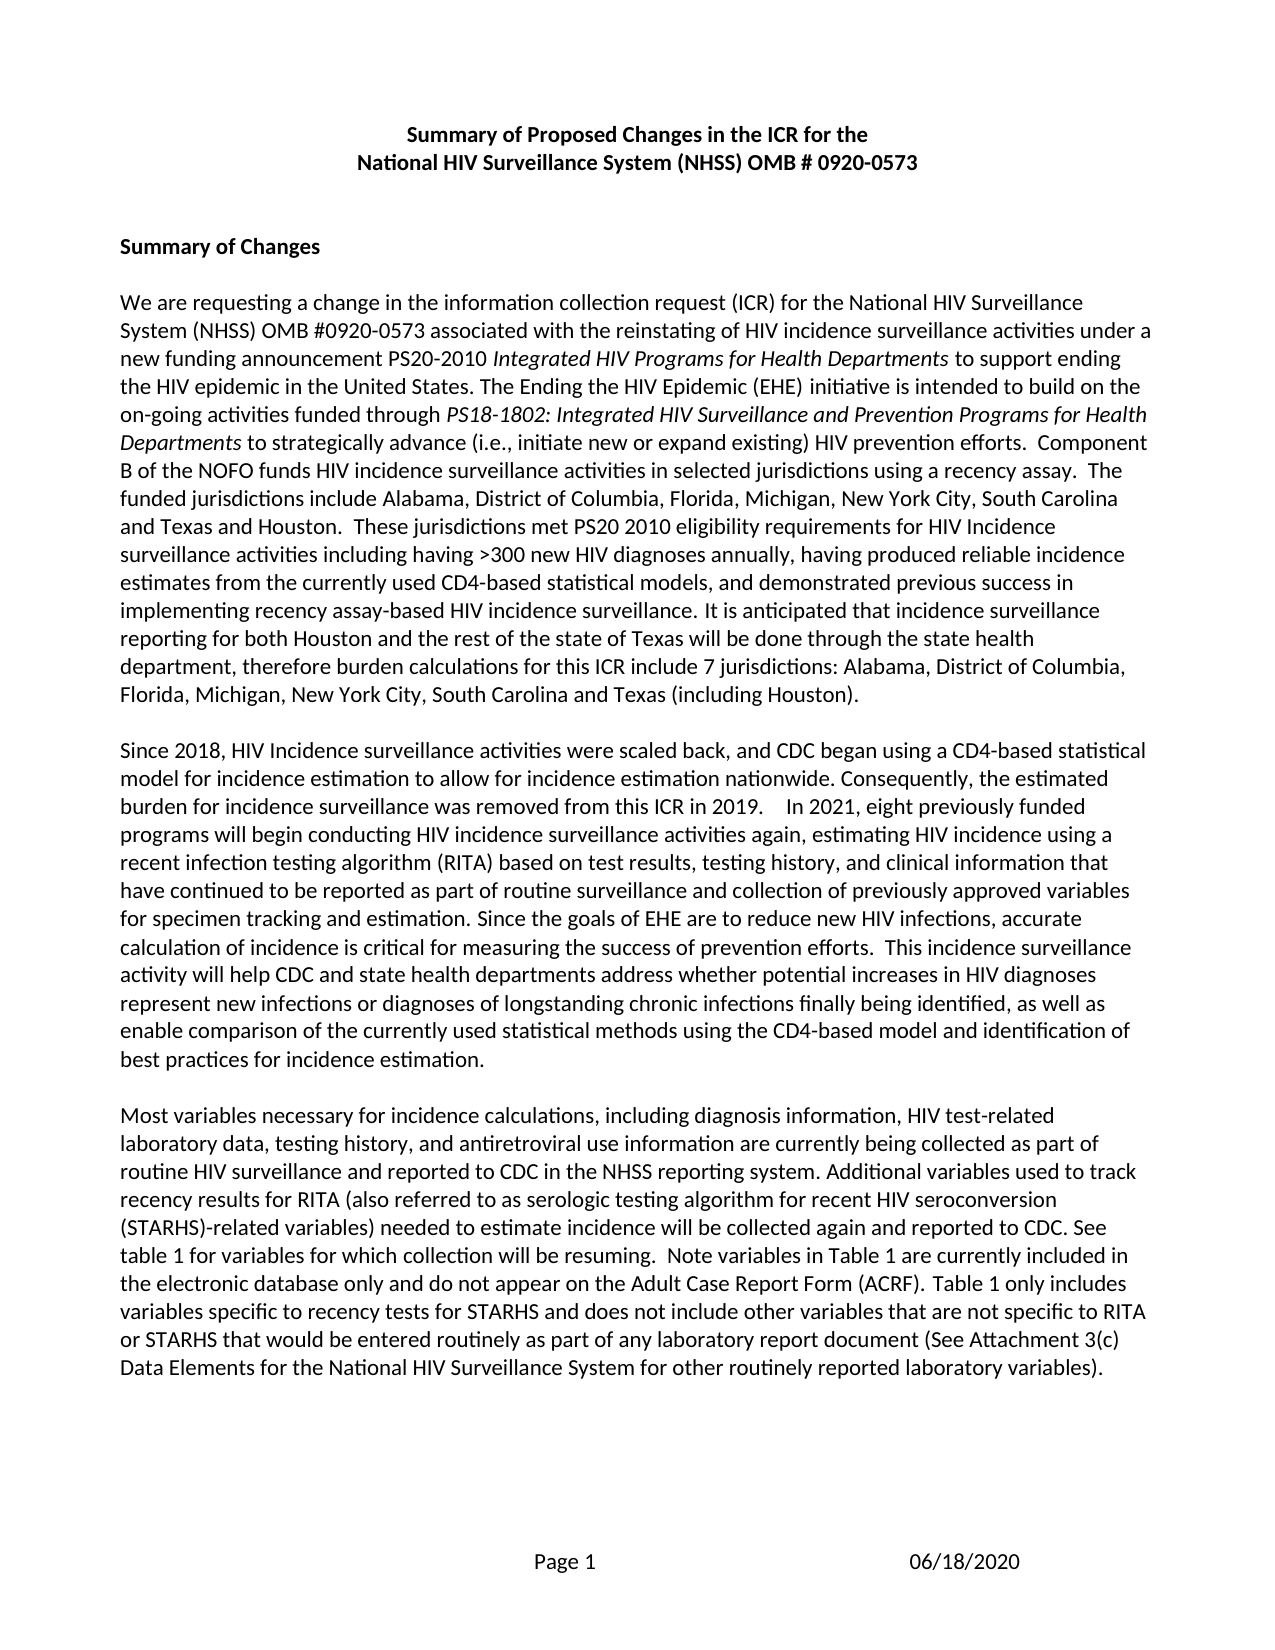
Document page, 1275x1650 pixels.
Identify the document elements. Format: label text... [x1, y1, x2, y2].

text Summary of Proposed Changes in the ICR for the [120, 120, 1155, 148]
text National HIV Surveillance System (NHSS) OMB # 0920-0573 [120, 148, 1155, 176]
text Most variables necessary for incidence calculations, including diagnosis information, HIV test-related laboratory data, testing history, and antiretroviral use information are currently being collected as part of routine HIV surveillance and reported to CDC in the NHSS reporting system. Additional variables used to track recency results for RITA (also referred to as serologic testing algorithm for recent HIV seroconversion (STARHS)-related variables) needed to estimate incidence will be collected again and reported to CDC. See table 1 for variables for which collection will be resuming. Note variables in Table 1 are currently included in the electronic database only and do not appear on the Adult Case Report Form (ACRF). Table 1 only includes variables specific to recency tests for STARHS and does not include other variables that are not specific to RITA or STARHS that would be entered routinely as part of any laboratory report document (See Attachment 3(c) Data Elements for the National HIV Surveillance System for other routinely reported laboratory variables). [120, 1101, 1155, 1381]
text We are requesting a change in the information collection request (ICR) for the National HIV Surveillance System (NHSS) OMB #0920-0573 associated with the reinstating of HIV incidence surveillance activities under a new funding announcement PS20-2010 Integrated HIV Programs for Health Departments to support ending the HIV epidemic in the United States. The Ending the HIV Epidemic (EHE) initiative is intended to build on the on-going activities funded through PS18-1802: Integrated HIV Surveillance and Prevention Programs for Health Departments to strategically advance (i.e., initiate new or expand existing) HIV prevention efforts. Component B of the NOFO funds HIV incidence surveillance activities in selected jurisdictions using a recency assay. The funded jurisdictions include Alabama, District of Columbia, Florida, Michigan, New York City, South Carolina and Texas and Houston. These jurisdictions met PS20 2010 eligibility requirements for HIV Incidence surveillance activities including having >300 new HIV diagnoses annually, having produced reliable incidence estimates from the currently used CD4-based statistical models, and demonstrated previous success in implementing recency assay-based HIV incidence surveillance. It is anticipated that incidence surveillance reporting for both Houston and the rest of the state of Texas will be done through the state health department, therefore burden calculations for this ICR include 7 jurisdictions: Alabama, District of Columbia, Florida, Michigan, New York City, South Carolina and Texas (including Houston). [120, 288, 1155, 708]
text Since 2018, HIV Incidence surveillance activities were scaled back, and CDC began using a CD4-based statistical model for incidence estimation to allow for incidence estimation nationwide. Consequently, the estimated burden for incidence surveillance was removed from this ICR in 2019. In 2021, eight previously funded programs will begin conducting HIV incidence surveillance activities again, estimating HIV incidence using a recent infection testing algorithm (RITA) based on test results, testing history, and clinical information that have continued to be reported as part of routine surveillance and collection of previously approved variables for specimen tracking and estimation. Since the goals of EHE are to reduce new HIV infections, accurate calculation of incidence is critical for measuring the success of prevention efforts. This incidence surveillance activity will help CDC and state health departments address whether potential increases in HIV diagnoses represent new infections or diagnoses of longstanding chronic infections finally being identified, as well as enable comparison of the currently used statistical methods using the CD4-based model and identification of best practices for incidence estimation. [120, 736, 1155, 1073]
text Summary of Changes [120, 232, 1155, 260]
